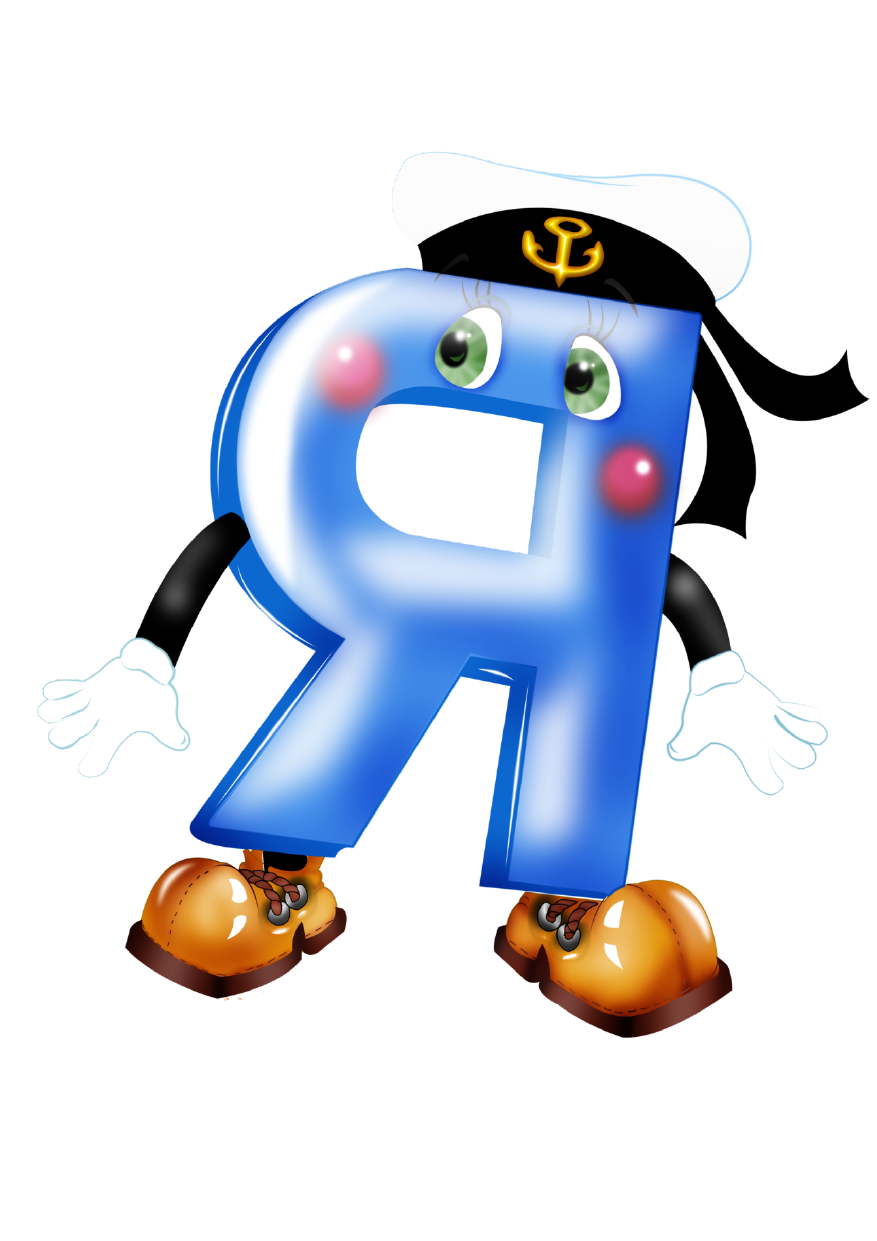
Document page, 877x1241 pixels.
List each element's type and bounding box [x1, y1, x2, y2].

picture [17, 123, 877, 1050]
